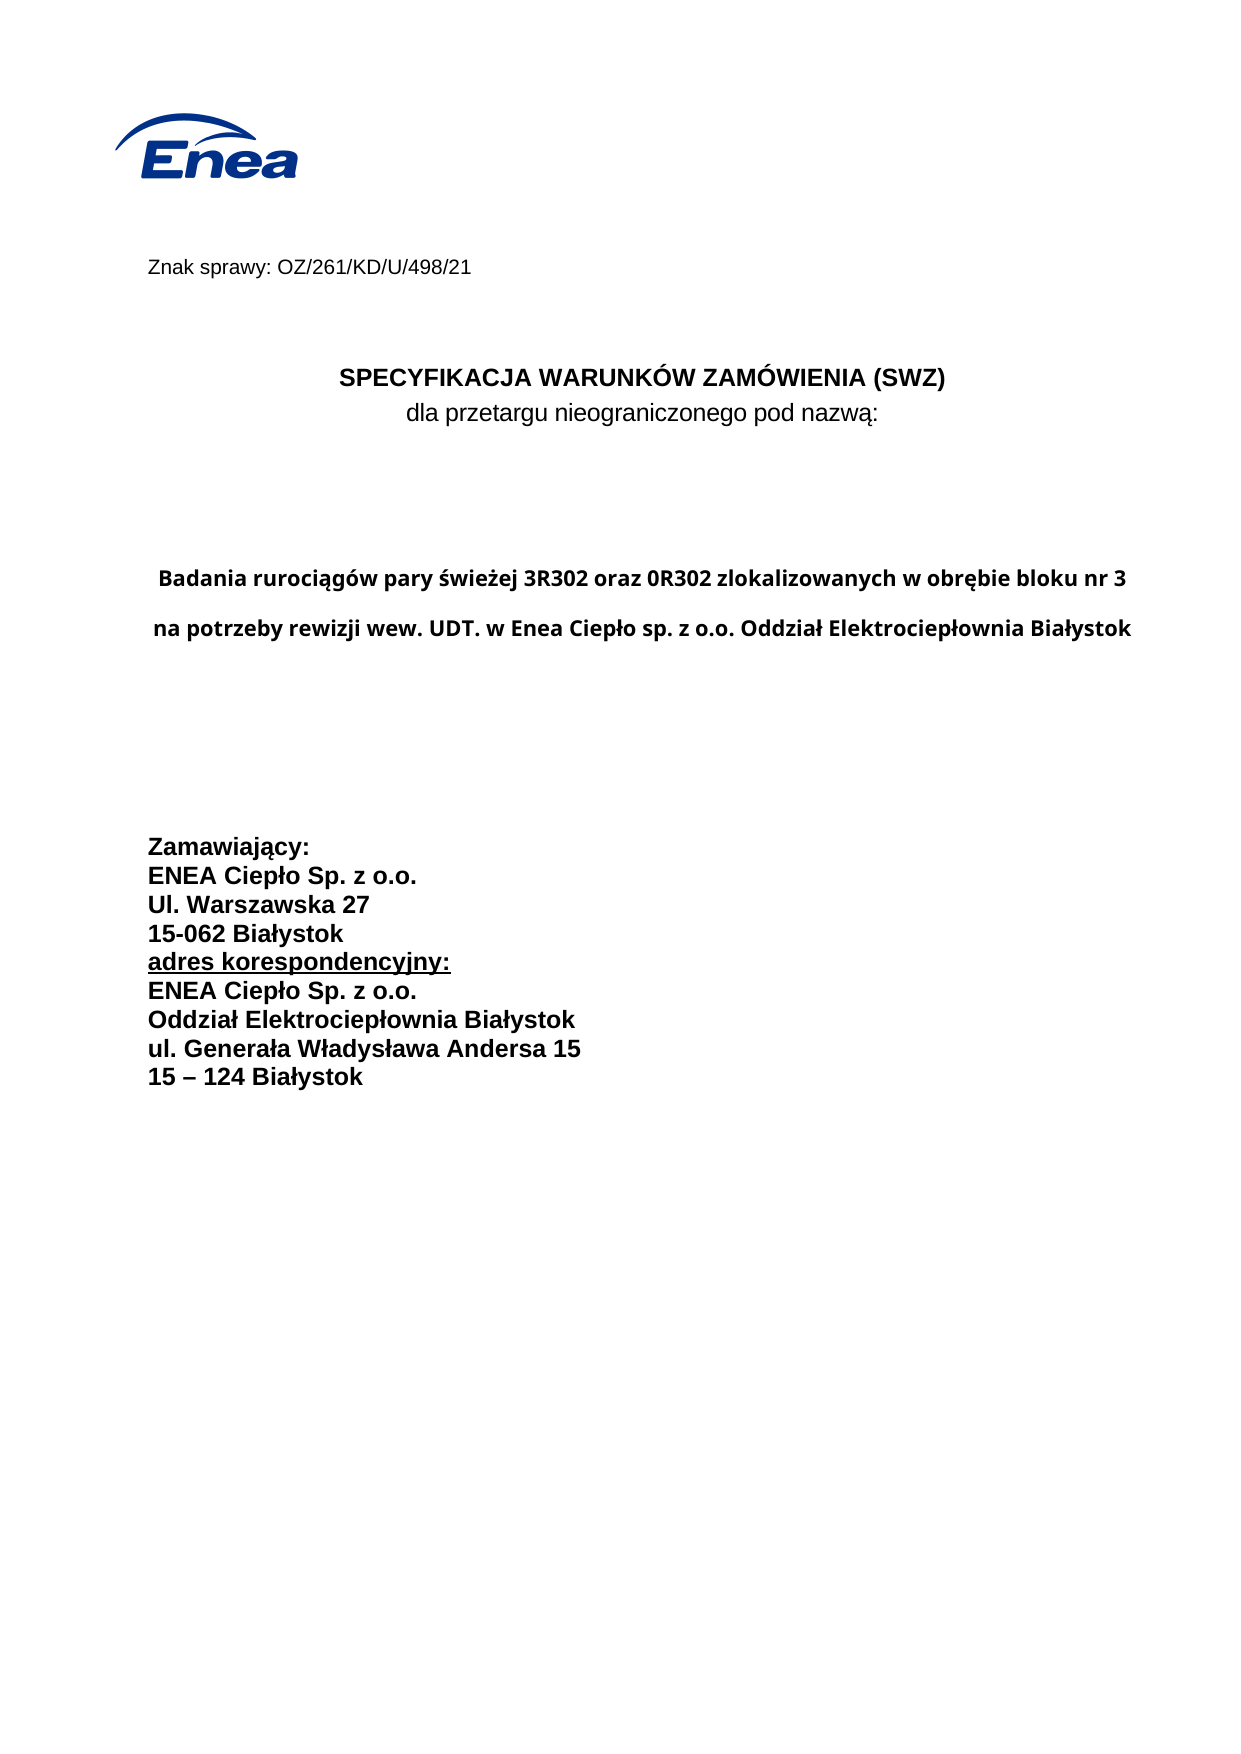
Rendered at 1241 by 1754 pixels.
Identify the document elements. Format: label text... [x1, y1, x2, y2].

text 15-062 Białystok [148, 919, 1137, 947]
text SPECYFIKACJA WARUNKÓW ZAMÓWIENIA (SWZ) [148, 363, 1137, 392]
picture [44, 42, 370, 221]
text Oddział Elektrociepłownia Białystok [148, 1005, 1137, 1034]
text ENEA Ciepło Sp. z o.o. [148, 861, 1137, 890]
text Badania rurociągów pary świeżej 3R302 oraz 0R302 zlokalizowanych w obrębie bloku nr 3 na potrzeby rewizji wew. UDT. w Enea Ciepło sp. z o.o. Oddział Elektrociepłownia Białystok [148, 563, 1137, 643]
text Znak sprawy: OZ/261/KD/U/498/21 [148, 255, 1137, 279]
text dla przetargu nieograniczonego pod nazwą: [148, 398, 1137, 427]
text ENEA Ciepło Sp. z o.o. [148, 976, 1137, 1005]
text ul. Generała Władysława Andersa 15 [148, 1034, 1137, 1062]
text Ul. Warszawska 27 [148, 890, 1137, 919]
text 15 – 124 Białystok [148, 1062, 1137, 1091]
text Zamawiający: [148, 832, 1137, 861]
text adres korespondencyjny: [148, 947, 1137, 976]
